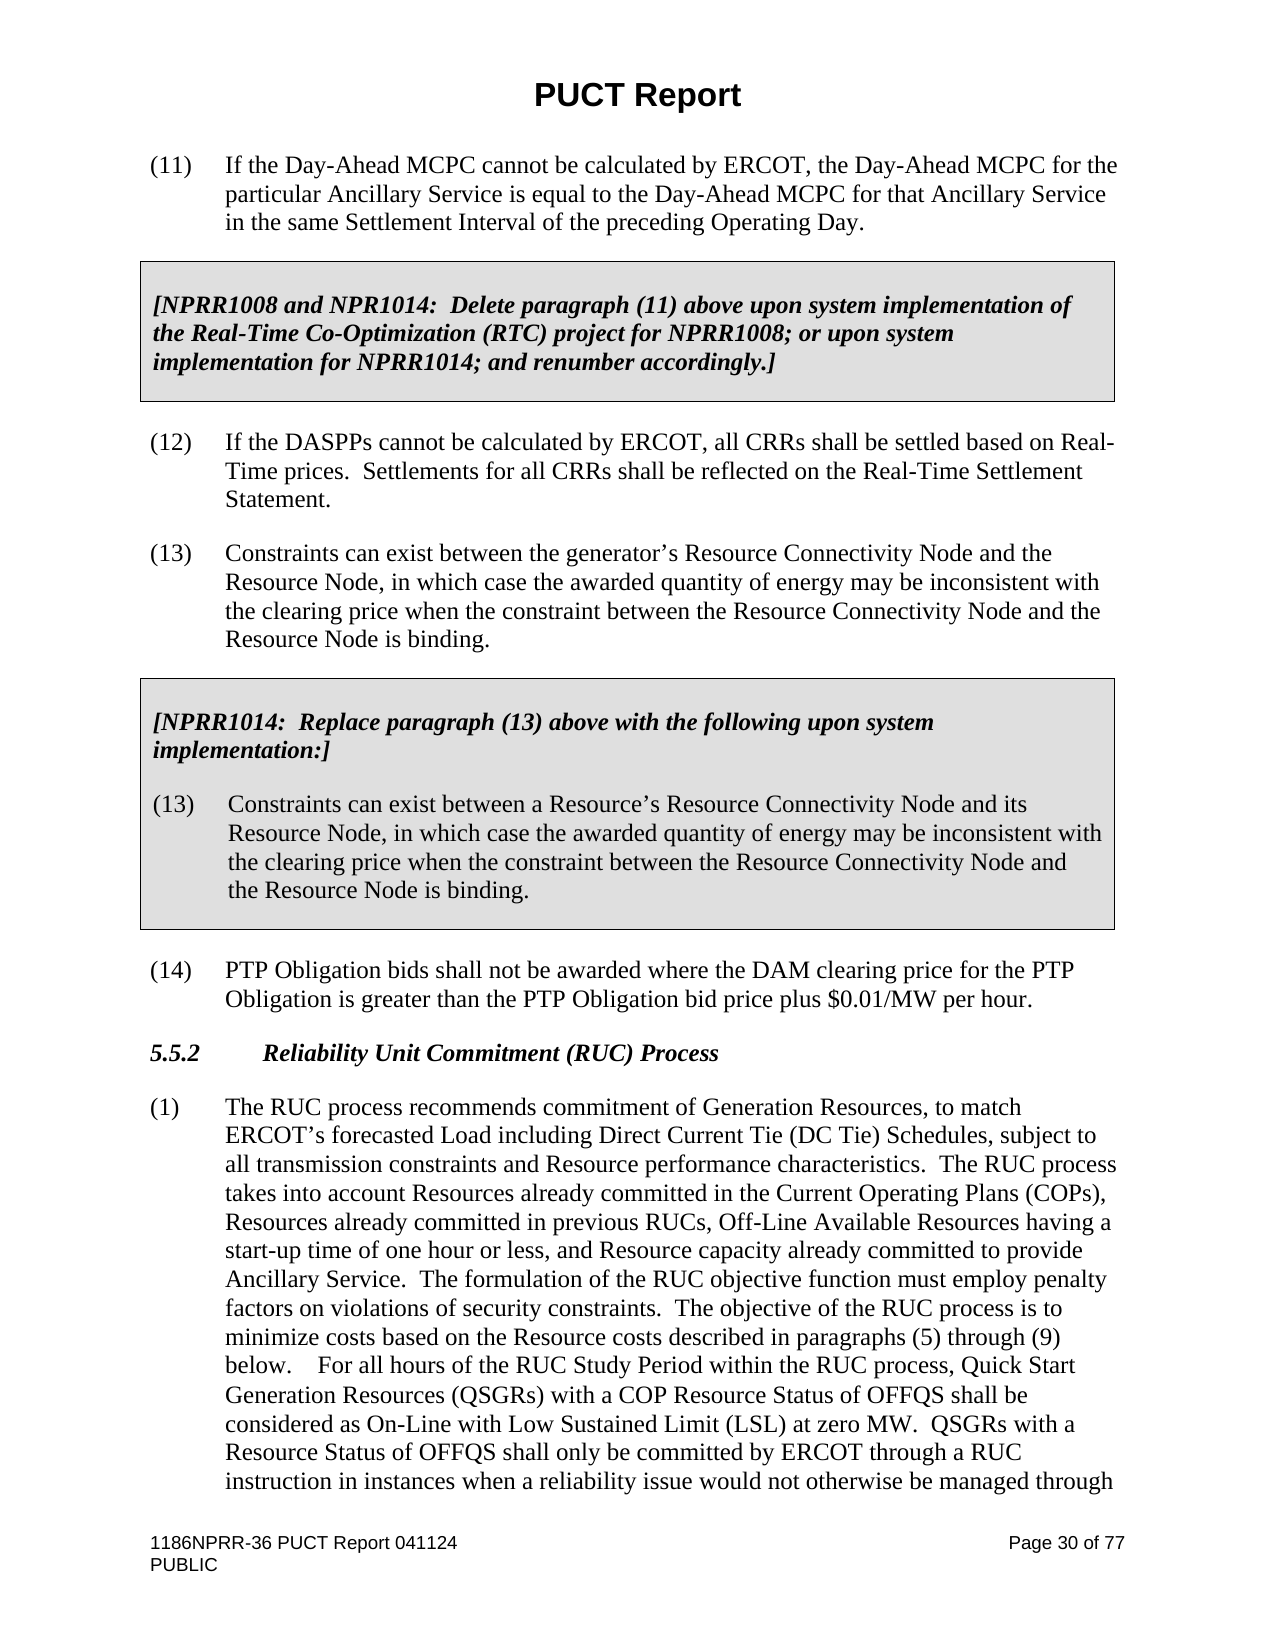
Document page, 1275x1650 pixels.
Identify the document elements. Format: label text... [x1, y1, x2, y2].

text (12) If the DASPPs cannot be calculated by ERCOT, all CRRs shall be settled based on Real-Time prices. Settlements for all CRRs shall be reflected on the Real-Time Settlement Statement. [150, 427, 1125, 513]
text 5.5.2 Reliability Unit Commitment (RUC) Process [150, 1038, 1125, 1067]
text (11) If the Day-Ahead MCPC cannot be calculated by ERCOT, the Day-Ahead MCPC for the particular Ancillary Service is equal to the Day-Ahead MCPC for that Ancillary Service in the same Settlement Interval of the preceding Operating Day. [150, 150, 1125, 236]
table_header [NPRR1008 and NPR1014: Delete paragraph (11) above upon system implementation of the Real-Time Co-Optimization (RTC) project for NPRR1008; or upon system implementation for NPRR1014; and renumber accordingly.] [141, 262, 1114, 401]
text (13) Constraints can exist between the generator’s Resource Connectivity Node and the Resource Node, in which case the awarded quantity of energy may be inconsistent with the clearing price when the constraint between the Resource Connectivity Node and the Resource Node is binding. [150, 538, 1125, 653]
table_header [NPRR1014: Replace paragraph (13) above with the following upon system implementation:] (13) Constraints can exist between a Resource’s Resource Connectivity Node and its Resource Node, in which case the awarded quantity of energy may be inconsistent with the clearing price when the constraint between the Resource Connectivity Node and the Resource Node is binding. [141, 679, 1114, 929]
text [150, 1092, 1125, 1495]
text (14) PTP Obligation bids shall not be awarded where the DAM clearing price for the PTP Obligation is greater than the PTP Obligation bid price plus $0.01/MW per hour. [150, 955, 1125, 1013]
